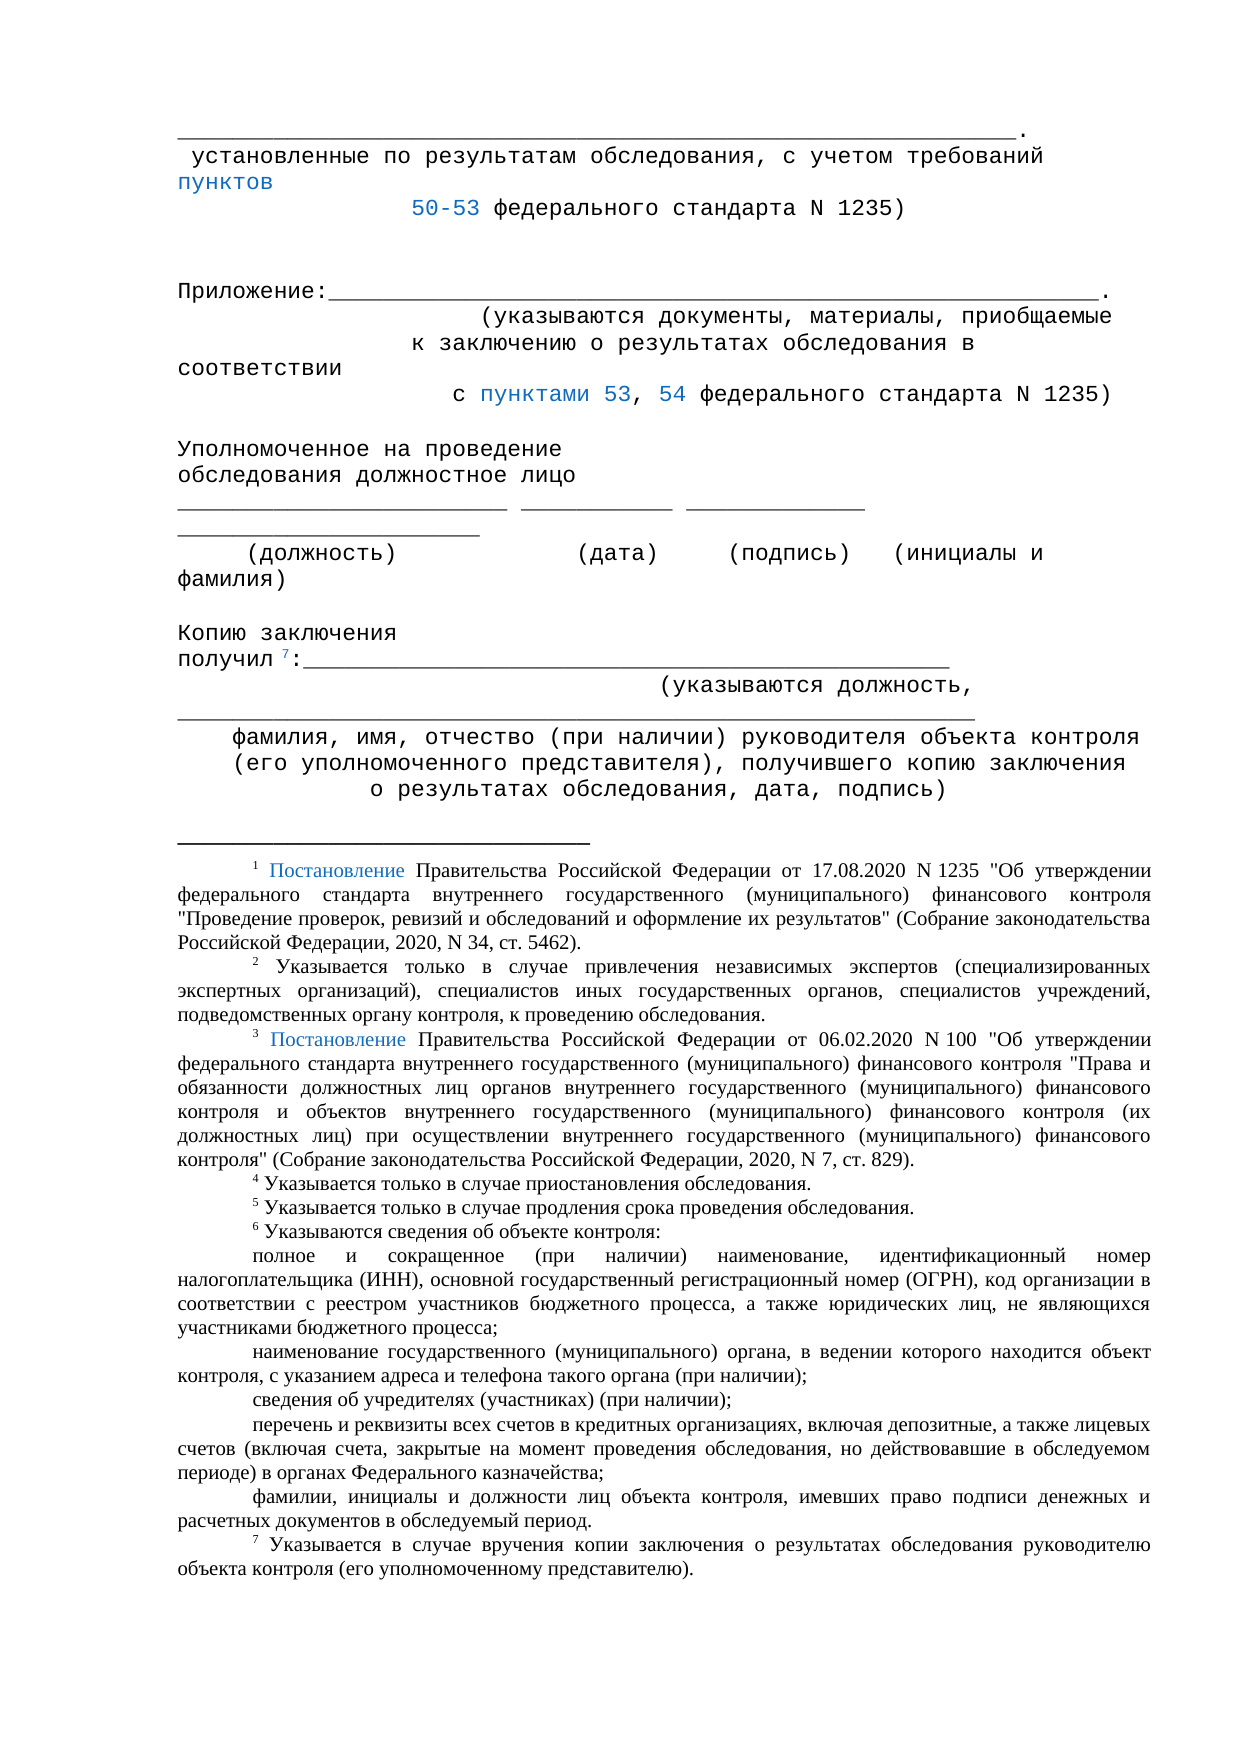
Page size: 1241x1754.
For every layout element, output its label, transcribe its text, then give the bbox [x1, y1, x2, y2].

text _____________________________________________________________. [177, 118, 1152, 144]
text 6 Указываются сведения об объекте контроля: [177, 1219, 1152, 1243]
text ________________________ ___________ _____________ ______________________ [177, 489, 1152, 541]
text (указываются должность, [177, 674, 1152, 699]
text Уполномоченное на проведение [177, 437, 1152, 463]
text __________________________________________________________ [177, 699, 1152, 726]
text Приложение:________________________________________________________. [177, 251, 1152, 305]
text 1 Постановление Правительства Российской Федерации от 17.08.2020 N 1235 "Об утверждении федерального стандарта внутреннего государственного (муниципального) финансового контроля "Проведение проверок, ревизий и обследований и оформление их результатов" (Собрание законодательства Российской Федерации, 2020, N 34, ст. 5462). [177, 858, 1152, 954]
text перечень и реквизиты всех счетов в кредитных организациях, включая депозитные, а также лицевых счетов (включая счета, закрытые на момент проведения обследования, но действовавшие в обследуемом периоде) в органах Федерального казначейства; [177, 1411, 1152, 1484]
text (указываются документы, материалы, приобщаемые [177, 305, 1152, 331]
text обследования должностное лицо [177, 463, 1152, 489]
text ────────────────────────────── [177, 832, 1152, 858]
text к заключению о результатах обследования в соответствии [177, 331, 1152, 383]
text установленные по результатам обследования, с учетом требований пунктов [177, 144, 1152, 196]
text 5 Указывается только в случае продления срока проведения обследования. [177, 1195, 1152, 1219]
text фамилии, инициалы и должности лиц объекта контроля, имевших право подписи денежных и расчетных документов в обследуемый период. [177, 1484, 1152, 1532]
text 2 Указывается только в случае привлечения независимых экспертов (специализированных экспертных организаций), специалистов иных государственных органов, специалистов учреждений, подведомственных органу контроля, к проведению обследования. [177, 954, 1152, 1026]
text сведения об учредителях (участниках) (при наличии); [177, 1387, 1152, 1411]
text 3 Постановление Правительства Российской Федерации от 06.02.2020 N 100 "Об утверждении федерального стандарта внутреннего государственного (муниципального) финансового контроля "Права и обязанности должностных лиц органов внутреннего государственного (муниципального) финансового контроля и объектов внутреннего государственного (муниципального) финансового контроля (их должностных лиц) при осуществлении внутреннего государственного (муниципального) финансового контроля" (Собрание законодательства Российской Федерации, 2020, N 7, ст. 829). [177, 1026, 1152, 1171]
text о результатах обследования, дата, подпись) [177, 777, 1152, 803]
text 7 Указывается в случае вручения копии заключения о результатах обследования руководителю объекта контроля (его уполномоченному представителю). [177, 1532, 1152, 1580]
text Копию заключения получил 7:_______________________________________________ [177, 622, 1152, 674]
text полное и сокращенное (при наличии) наименование, идентификационный номер налогоплательщика (ИНН), основной государственный регистрационный номер (ОГРН), код организации в соответствии с реестром участников бюджетного процесса, а также юридических лиц, не являющихся участниками бюджетного процесса; [177, 1243, 1152, 1339]
text (его уполномоченного представителя), получившего копию заключения [177, 751, 1152, 777]
text наименование государственного (муниципального) органа, в ведении которого находится объект контроля, с указанием адреса и телефона такого органа (при наличии); [177, 1339, 1152, 1387]
text с пунктами 53, 54 федерального стандарта N 1235) [177, 383, 1152, 409]
text 50-53 федерального стандарта N 1235) [177, 196, 1152, 222]
text 4 Указывается только в случае приостановления обследования. [177, 1171, 1152, 1195]
text (должность) (дата) (подпись) (инициалы и фамилия) [177, 541, 1152, 593]
text фамилия, имя, отчество (при наличии) руководителя объекта контроля [177, 726, 1152, 751]
